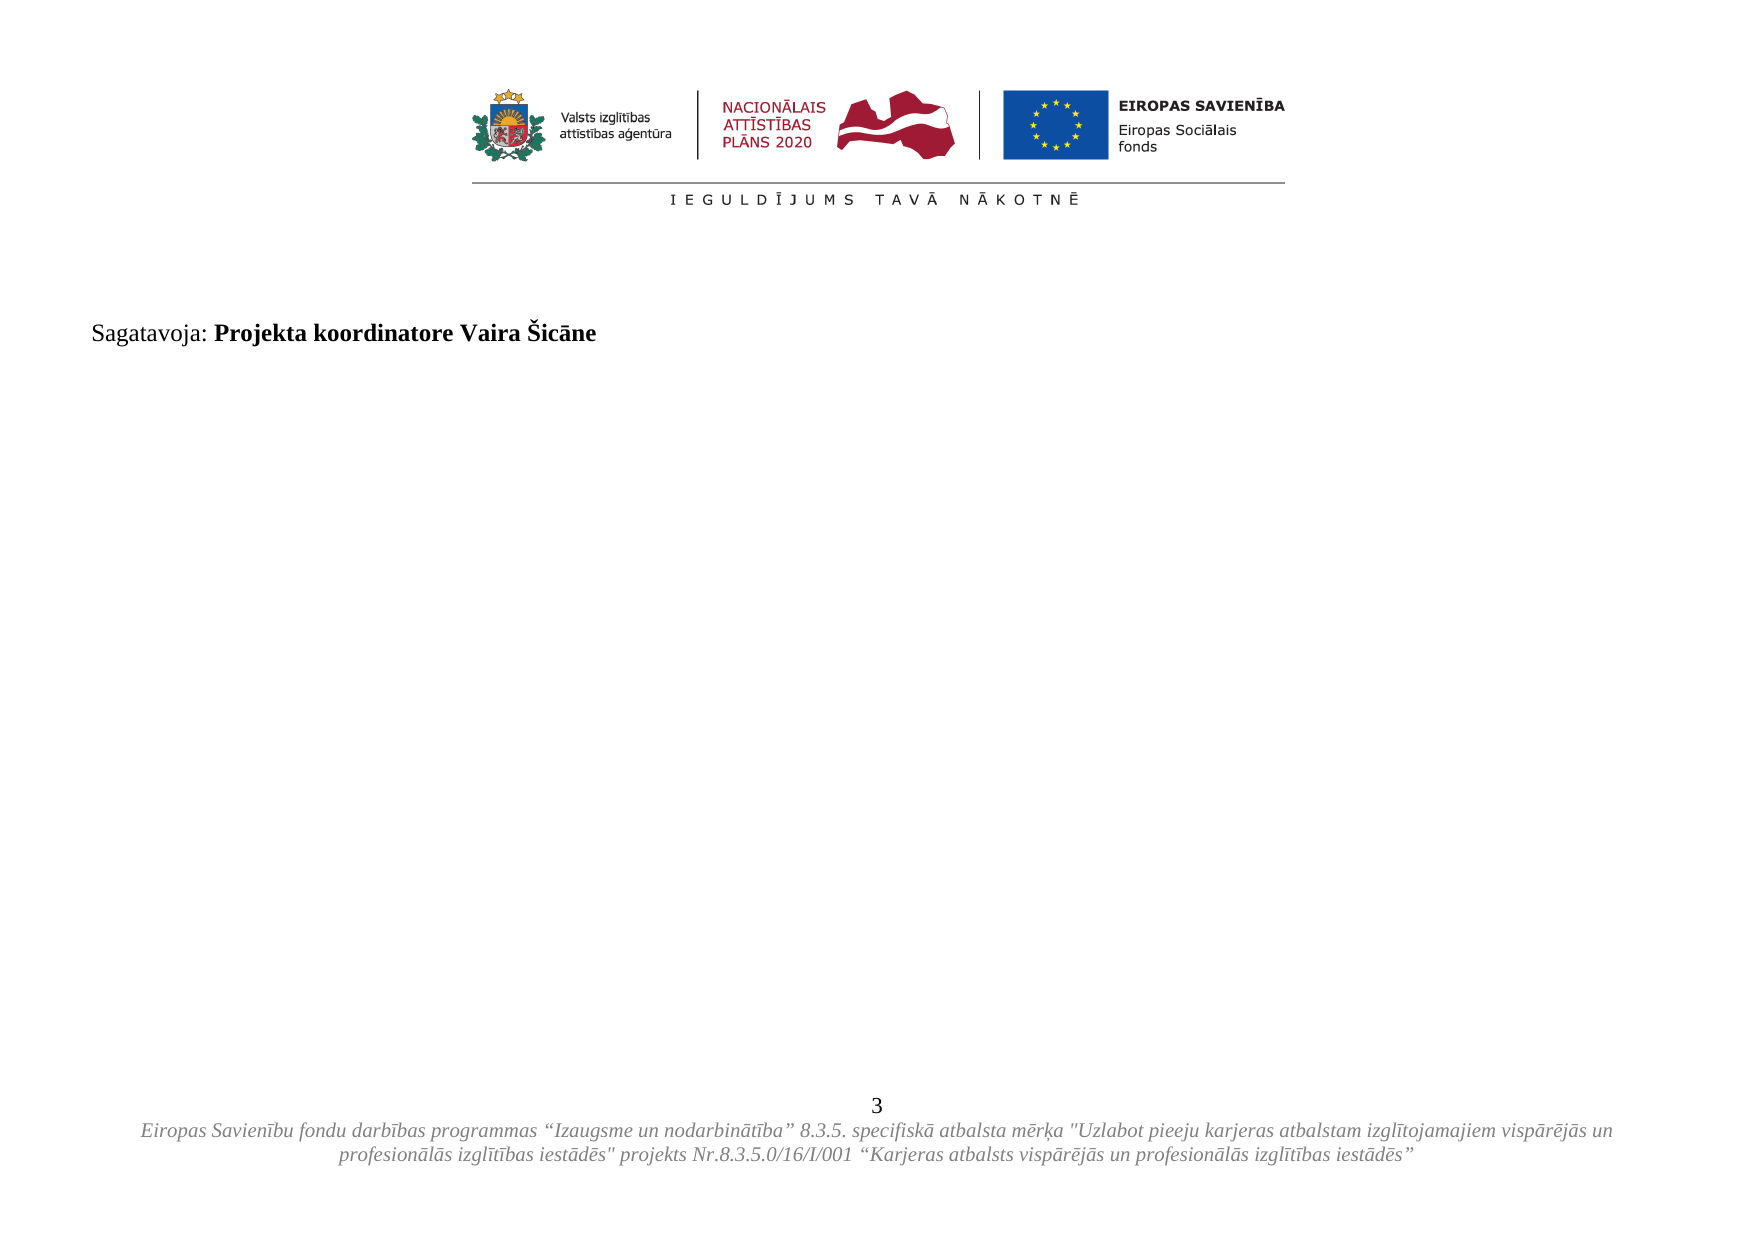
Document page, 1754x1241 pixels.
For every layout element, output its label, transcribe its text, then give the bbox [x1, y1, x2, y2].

picture [443, 73, 1311, 219]
text Sagatavoja: Projekta koordinatore Vaira Šicāne [91, 318, 1663, 347]
